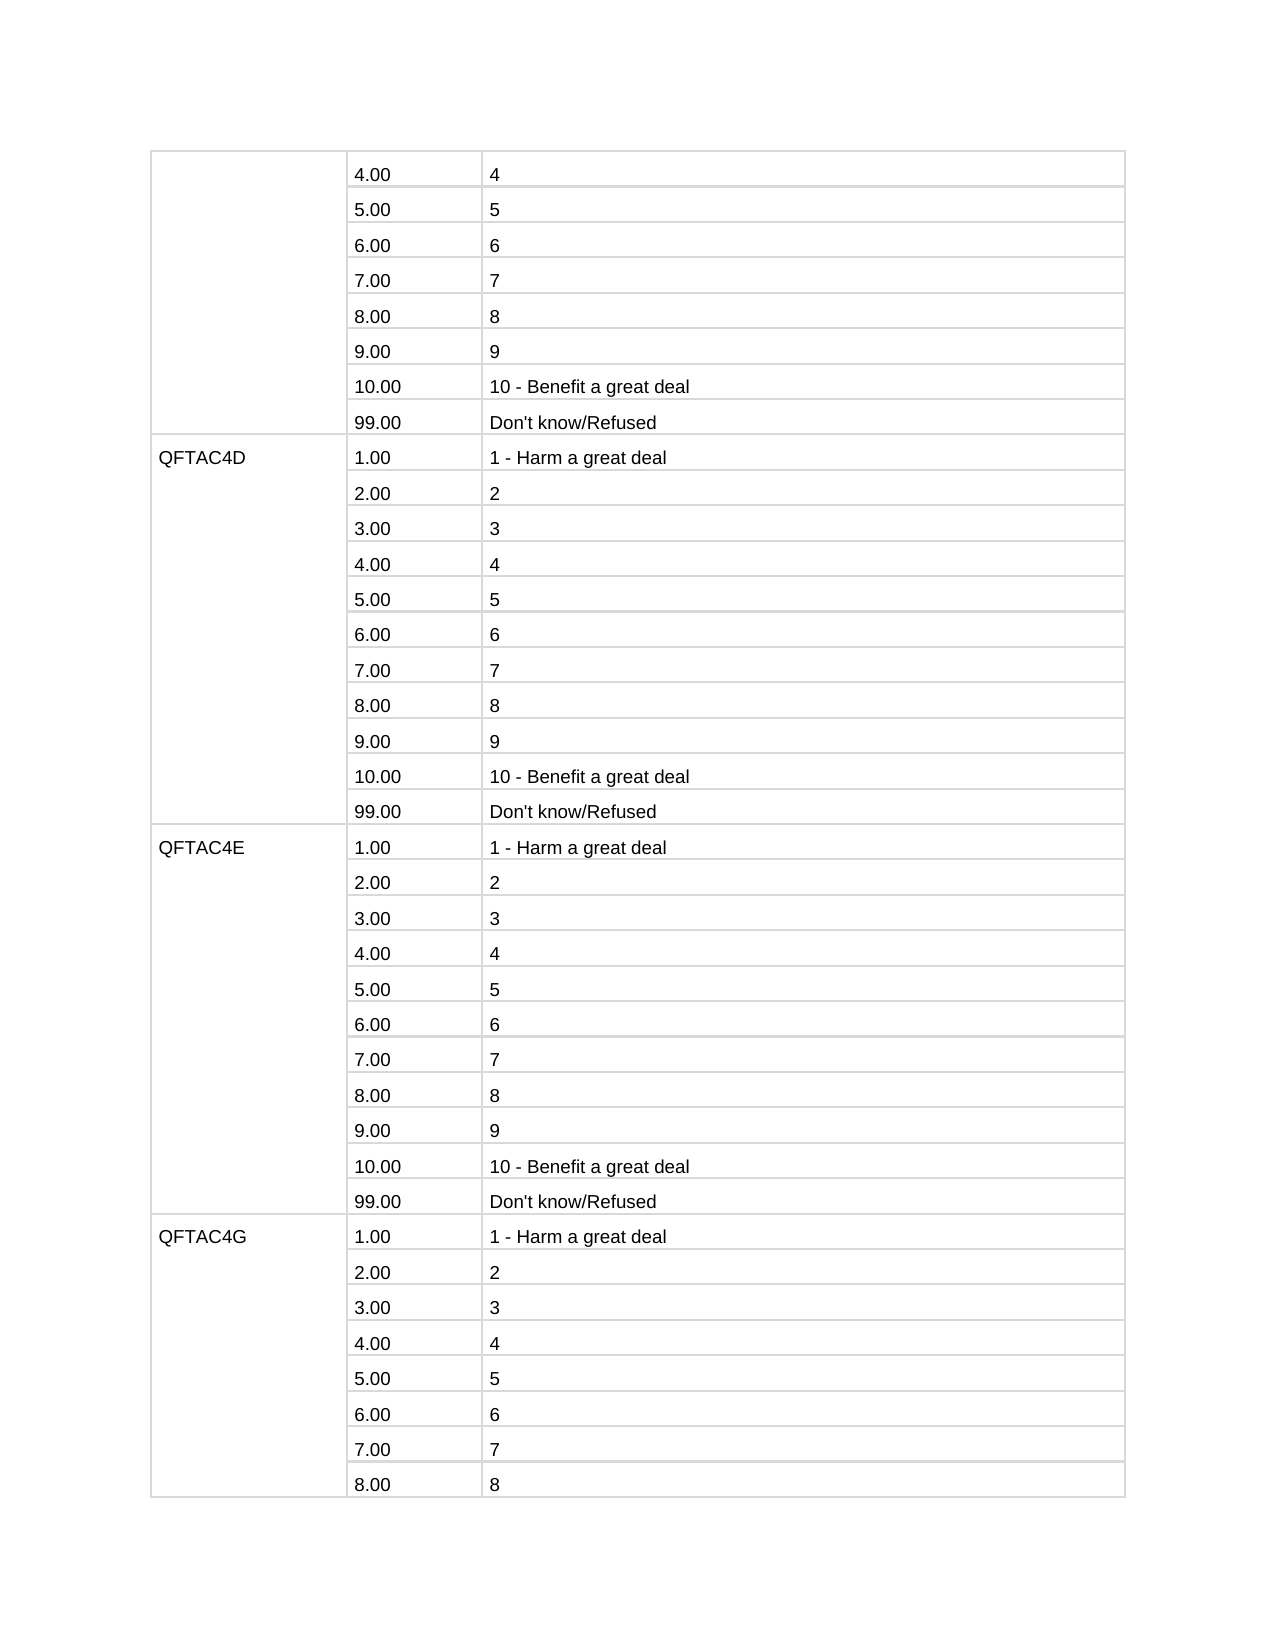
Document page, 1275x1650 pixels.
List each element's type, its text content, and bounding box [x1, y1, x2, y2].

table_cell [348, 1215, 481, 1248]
table_cell Don't know/Refused [483, 400, 1124, 433]
table_cell 6 [483, 223, 1124, 256]
table_cell 2 [483, 471, 1124, 504]
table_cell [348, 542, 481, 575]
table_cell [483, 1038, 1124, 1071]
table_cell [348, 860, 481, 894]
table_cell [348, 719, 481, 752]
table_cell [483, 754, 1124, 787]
table_cell 8.00 [348, 294, 481, 327]
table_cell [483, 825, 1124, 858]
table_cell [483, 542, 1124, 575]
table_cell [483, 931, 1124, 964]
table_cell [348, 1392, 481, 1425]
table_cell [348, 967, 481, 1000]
table_cell 2.00 [348, 471, 481, 504]
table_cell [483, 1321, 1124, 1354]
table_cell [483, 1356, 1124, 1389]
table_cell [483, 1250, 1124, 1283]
table_cell 8 [483, 294, 1124, 327]
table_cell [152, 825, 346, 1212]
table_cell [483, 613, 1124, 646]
table_cell 3 [483, 506, 1124, 539]
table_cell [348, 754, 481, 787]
table_cell 9.00 [348, 329, 481, 362]
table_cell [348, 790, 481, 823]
table_cell 3.00 [348, 506, 481, 539]
table_cell 10 - Benefit a great deal [483, 365, 1124, 398]
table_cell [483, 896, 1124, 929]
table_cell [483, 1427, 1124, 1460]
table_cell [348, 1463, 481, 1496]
table_cell 6.00 [348, 223, 481, 256]
table_cell 4 [483, 152, 1124, 185]
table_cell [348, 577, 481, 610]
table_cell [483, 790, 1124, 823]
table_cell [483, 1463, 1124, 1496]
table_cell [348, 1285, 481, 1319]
table_cell QFTAC4D [152, 435, 346, 823]
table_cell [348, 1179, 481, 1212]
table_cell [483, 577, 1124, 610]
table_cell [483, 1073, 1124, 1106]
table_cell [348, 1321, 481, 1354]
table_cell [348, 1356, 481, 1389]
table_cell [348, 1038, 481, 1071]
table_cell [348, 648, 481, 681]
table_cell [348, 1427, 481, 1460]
table_cell 5 [483, 188, 1124, 221]
table_cell 4.00 [348, 152, 481, 185]
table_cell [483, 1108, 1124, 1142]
table_cell 1 - Harm a great deal [483, 435, 1124, 469]
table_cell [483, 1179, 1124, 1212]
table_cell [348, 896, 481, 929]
table_cell 7 [483, 258, 1124, 292]
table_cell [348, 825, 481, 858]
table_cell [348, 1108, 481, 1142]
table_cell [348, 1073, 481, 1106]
table_cell 7.00 [348, 258, 481, 292]
table_cell 9 [483, 329, 1124, 362]
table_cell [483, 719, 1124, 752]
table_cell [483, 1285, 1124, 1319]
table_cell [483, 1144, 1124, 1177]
table_cell 1.00 [348, 435, 481, 469]
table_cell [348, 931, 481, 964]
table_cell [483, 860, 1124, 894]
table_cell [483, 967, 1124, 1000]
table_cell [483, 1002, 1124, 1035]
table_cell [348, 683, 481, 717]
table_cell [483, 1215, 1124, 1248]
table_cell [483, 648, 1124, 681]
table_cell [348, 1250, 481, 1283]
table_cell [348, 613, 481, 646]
table_cell 99.00 [348, 400, 481, 433]
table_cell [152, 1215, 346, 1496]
table_cell 5.00 [348, 188, 481, 221]
table_cell 10.00 [348, 365, 481, 398]
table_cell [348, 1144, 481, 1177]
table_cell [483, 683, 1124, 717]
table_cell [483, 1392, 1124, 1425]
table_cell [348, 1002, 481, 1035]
